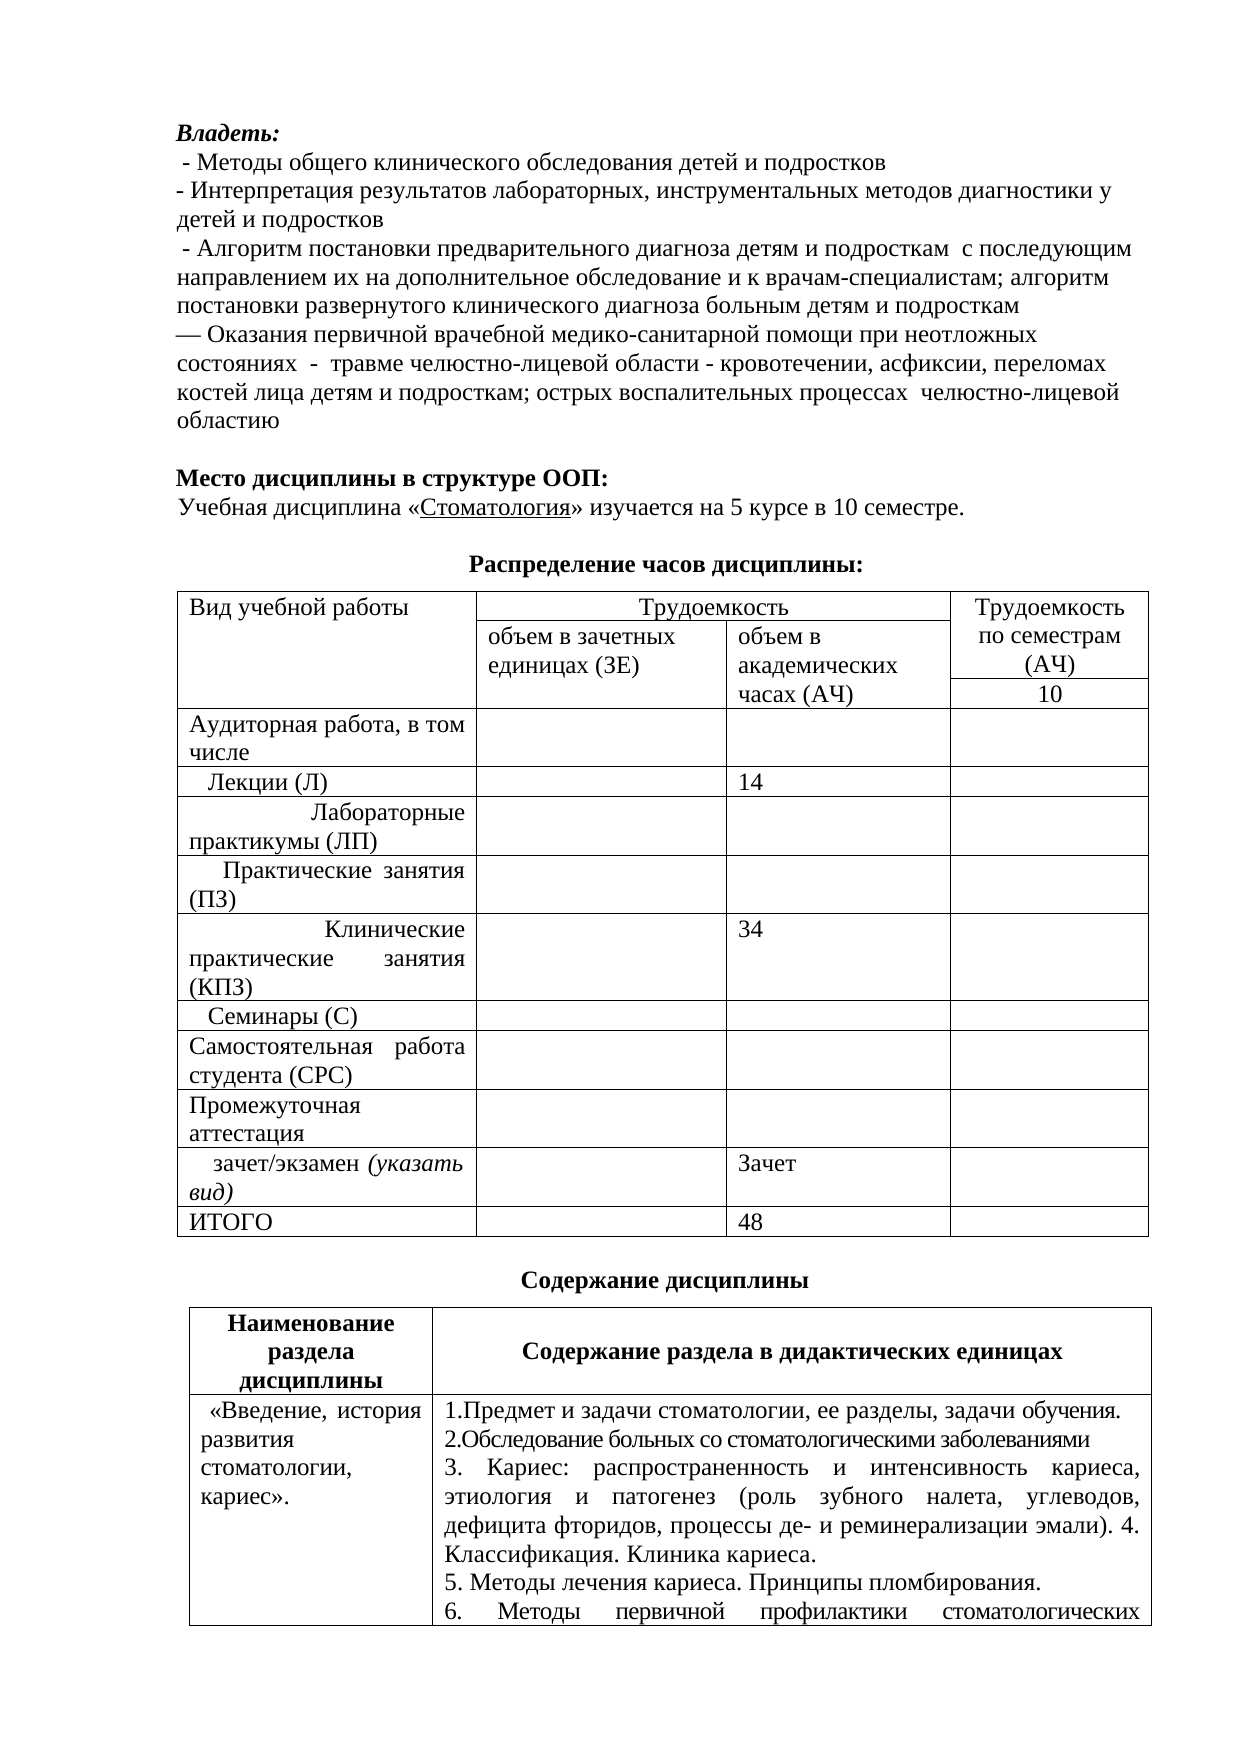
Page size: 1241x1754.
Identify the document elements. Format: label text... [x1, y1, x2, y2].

table_cell [477, 1001, 726, 1030]
table_cell Зачет [727, 1148, 950, 1206]
text Владеть: [176, 118, 1152, 147]
table_cell [477, 1090, 726, 1147]
table_cell [951, 797, 1148, 854]
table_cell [433, 1395, 1151, 1625]
table_cell объем в академических часах (АЧ) [727, 621, 950, 708]
table_header Трудоемкость [477, 592, 950, 620]
text — Оказания первичной врачебной медико-санитарной помощи при неотложных состояниях - травме челюстно-лицевой области - кровотечении, асфиксии, переломах костей лица детям и подросткам; острых воспалительных процессах челюстно-лицевой областию [176, 319, 1152, 434]
subtitle Учебная дисциплина «Стоматология» изучается на 5 курсе в 10 семестре. [177, 492, 1152, 521]
text - Алгоритм постановки предварительного диагноза детям и подросткам с последующим направлением их на дополнительное обследование и к врачам-специалистам; алгоритм постановки развернутого клинического диагноза больным детям и подросткам [176, 233, 1152, 319]
table_cell 34 [727, 914, 950, 1000]
table_cell Клинические практические занятия (КПЗ) [178, 914, 476, 1000]
table_cell [951, 1001, 1148, 1030]
table_cell [951, 1207, 1148, 1236]
table_cell [727, 1031, 950, 1089]
table_cell [727, 1090, 950, 1147]
table_cell [477, 1148, 726, 1206]
text - Методы общего клинического обследования детей и подростков [176, 147, 1152, 176]
table_cell [951, 1090, 1148, 1147]
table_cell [190, 1395, 432, 1625]
table_cell [477, 1031, 726, 1089]
table_cell [951, 1031, 1148, 1089]
table_cell 48 [727, 1207, 950, 1236]
table_header Вид учебной работы [178, 592, 476, 708]
table_cell [951, 709, 1148, 766]
table_cell [951, 914, 1148, 1000]
table_cell Аудиторная работа, в том числе [178, 709, 476, 766]
table_cell Практические занятия (ПЗ) [178, 856, 476, 913]
table_cell [951, 856, 1148, 913]
table_cell [477, 797, 726, 854]
table_cell [477, 1207, 726, 1236]
table_cell [727, 797, 950, 854]
table_header Содержание раздела в дидактических единицах [433, 1308, 1151, 1394]
table_cell [477, 709, 726, 766]
text Содержание дисциплины [177, 1265, 809, 1294]
table_cell [727, 856, 950, 913]
table_cell [477, 914, 726, 1000]
table_cell 14 [727, 767, 950, 796]
table_cell ИТОГО [178, 1207, 476, 1236]
table_cell зачет/экзамен (указать вид) [178, 1148, 476, 1206]
table_cell [477, 856, 726, 913]
table_cell [951, 1148, 1148, 1206]
table_header Наименование раздела дисциплины [190, 1308, 432, 1394]
table_cell Самостоятельная работа студента (СРС) [178, 1031, 476, 1089]
table_cell [477, 767, 726, 796]
text Место дисциплины в структуре ООП: [176, 463, 1152, 492]
table_cell [727, 1001, 950, 1030]
table_cell 10 [951, 679, 1148, 708]
table_header Трудоемкость по семестрам (АЧ) [951, 592, 1148, 678]
table_cell Лабораторные практикумы (ЛП) [178, 797, 476, 854]
table_cell Лекции (Л) [178, 767, 476, 796]
table_cell Семинары (С) [178, 1001, 476, 1030]
table_cell объем в зачетных единицах (ЗЕ) [477, 621, 726, 708]
table_cell [951, 767, 1148, 796]
table_cell Промежуточная аттестация [178, 1090, 476, 1147]
text - Интерпретация результатов лабораторных, инструментальных методов диагностики у детей и подростков [176, 176, 1152, 233]
text Распределение часов дисциплины: [177, 549, 864, 578]
table_cell [727, 709, 950, 766]
